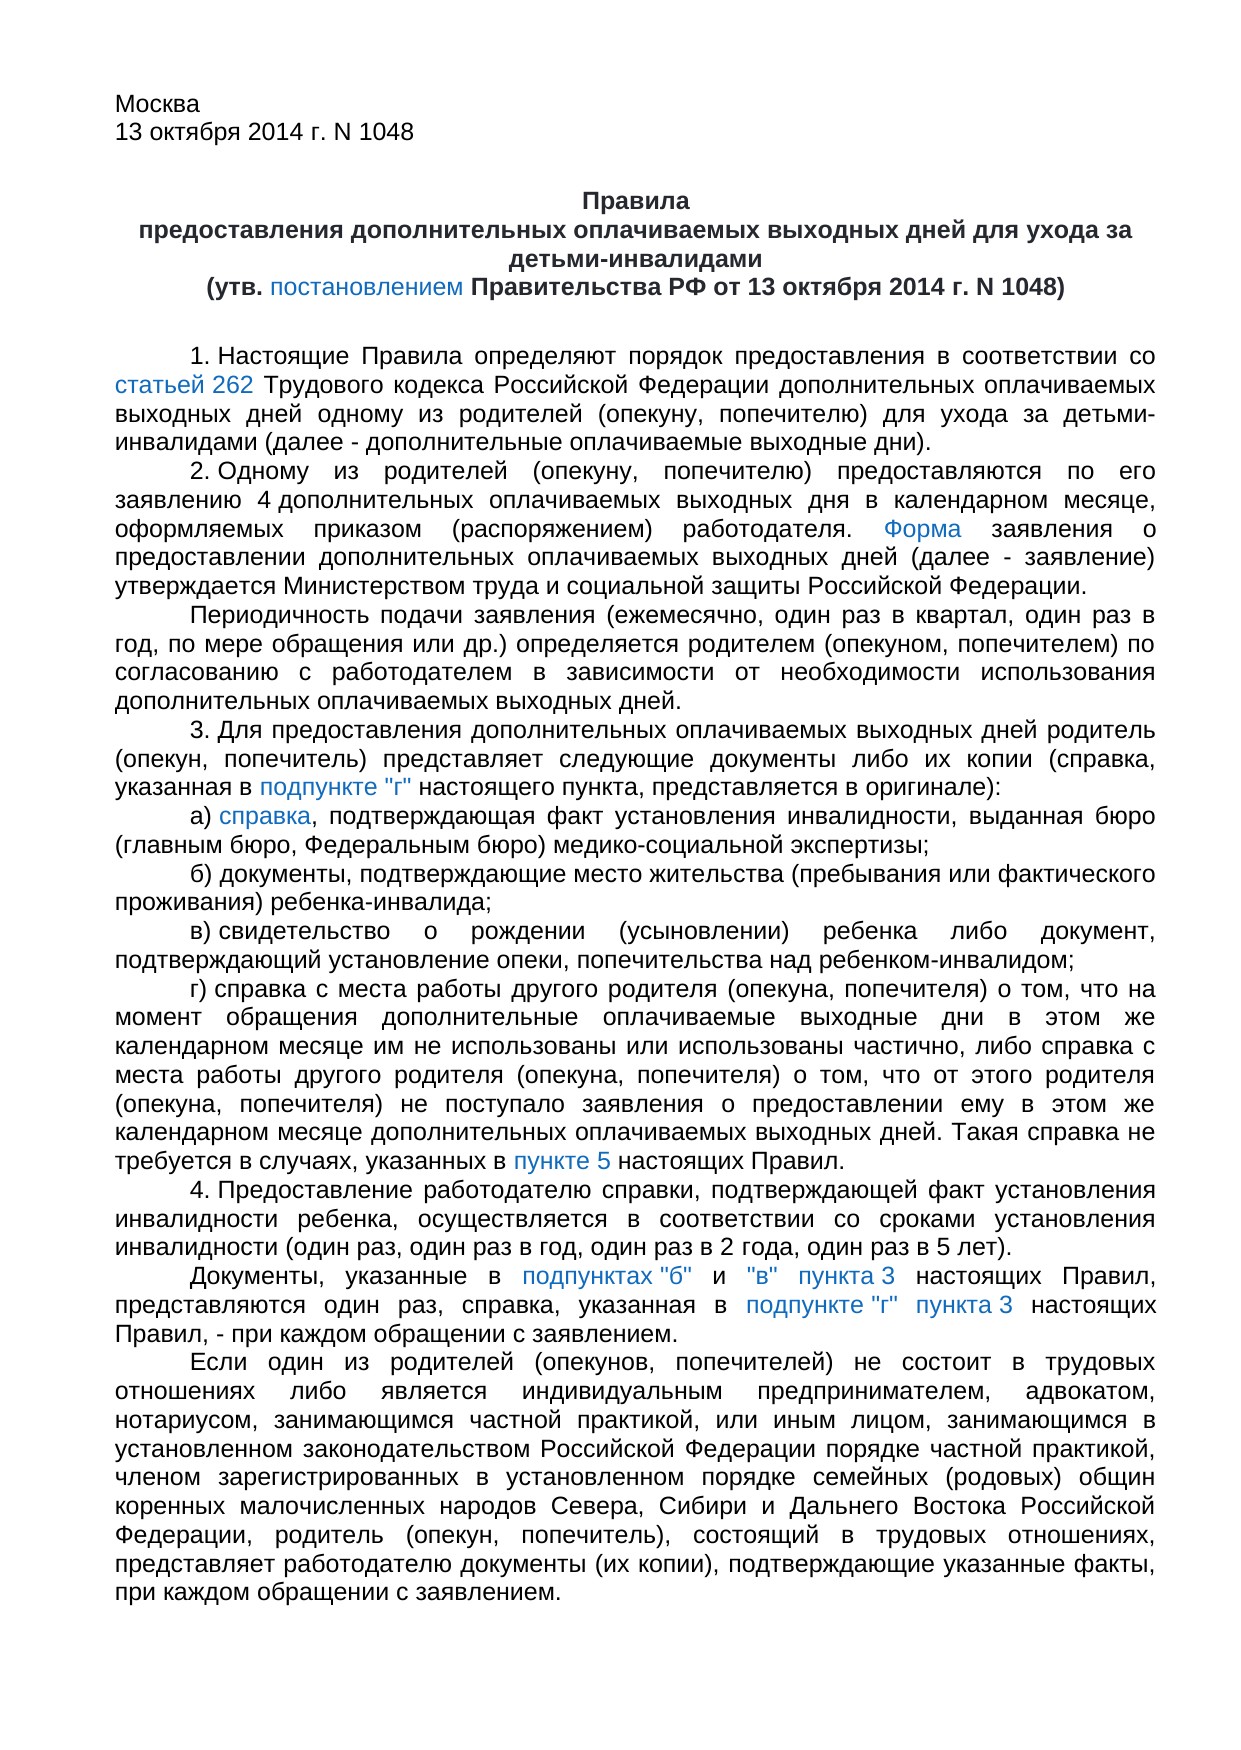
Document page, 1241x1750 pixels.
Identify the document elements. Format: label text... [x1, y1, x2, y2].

text Если один из родителей (опекунов, попечителей) не состоит в трудовых отношениях либо является индивидуальным предпринимателем, адвокатом, нотариусом, занимающимся частной практикой, или иным лицом, занимающимся в установленном законодательством Российской Федерации порядке частной практикой, членом зарегистрированных в установленном порядке семейных (родовых) общин коренных малочисленных народов Севера, Сибири и Дальнего Востока Российской Федерации, родитель (опекун, попечитель), состоящий в трудовых отношениях, представляет работодателю документы (их копии), подтверждающие указанные факты, при каждом обращении с заявлением. [114, 1347, 1157, 1606]
text Периодичность подачи заявления (ежемесячно, один раз в квартал, один раз в год, по мере обращения или др.) определяется родителем (опекуном, попечителем) по согласованию с работодателем в зависимости от необходимости использования дополнительных оплачиваемых выходных дней. [114, 600, 1157, 715]
text в) свидетельство о рождении (усыновлении) ребенка либо документ, подтверждающий установление опеки, попечительства над ребенком-инвалидом; [114, 916, 1157, 974]
text б) документы, подтверждающие место жительства (пребывания или фактического проживания) ребенка-инвалида; [114, 859, 1157, 916]
text г) справка с места работы другого родителя (опекуна, попечителя) о том, что на момент обращения дополнительные оплачиваемые выходные дни в этом же календарном месяце им не использованы или использованы частично, либо справка с места работы другого родителя (опекуна, попечителя) о том, что от этого родителя (опекуна, попечителя) не поступало заявления о предоставлении ему в этом же календарном месяце дополнительных оплачиваемых выходных дней. Такая справка не требуется в случаях, указанных в пункте 5 настоящих Правил. [114, 974, 1157, 1175]
text 2. Одному из родителей (опекуну, попечителю) предоставляются по его заявлению 4 дополнительных оплачиваемых выходных дня в календарном месяце, оформляемых приказом (распоряжением) работодателя. Форма заявления о предоставлении дополнительных оплачиваемых выходных дней (далее - заявление) утверждается Министерством труда и социальной защиты Российской Федерации. [114, 456, 1157, 600]
text 4. Предоставление работодателю справки, подтверждающей факт установления инвалидности ребенка, осуществляется в соответствии со сроками установления инвалидности (один раз, один раз в год, один раз в 2 года, один раз в 5 лет). [114, 1175, 1157, 1261]
text Правила предоставления дополнительных оплачиваемых выходных дней для ухода за детьми-инвалидами (утв. постановлением Правительства РФ от 13 октября 2014 г. N 1048) [114, 186, 1157, 301]
text Москва [114, 89, 1157, 117]
text Документы, указанные в подпунктах "б" и "в" пункта 3 настоящих Правил, представляются один раз, справка, указанная в подпункте "г" пункта 3 настоящих Правил, - при каждом обращении с заявлением. [114, 1261, 1157, 1347]
text а) справка, подтверждающая факт установления инвалидности, выданная бюро (главным бюро, Федеральным бюро) медико-социальной экспертизы; [114, 801, 1157, 859]
text 1. Настоящие Правила определяют порядок предоставления в соответствии со статьей 262 Трудового кодекса Российской Федерации дополнительных оплачиваемых выходных дней одному из родителей (опекуну, попечителю) для ухода за детьми-инвалидами (далее - дополнительные оплачиваемые выходные дни). [114, 341, 1157, 456]
text 13 октября 2014 г. N 1048 [114, 117, 1157, 146]
text 3. Для предоставления дополнительных оплачиваемых выходных дней родитель (опекун, попечитель) представляет следующие документы либо их копии (справка, указанная в подпункте "г" настоящего пункта, представляется в оригинале): [114, 715, 1157, 801]
